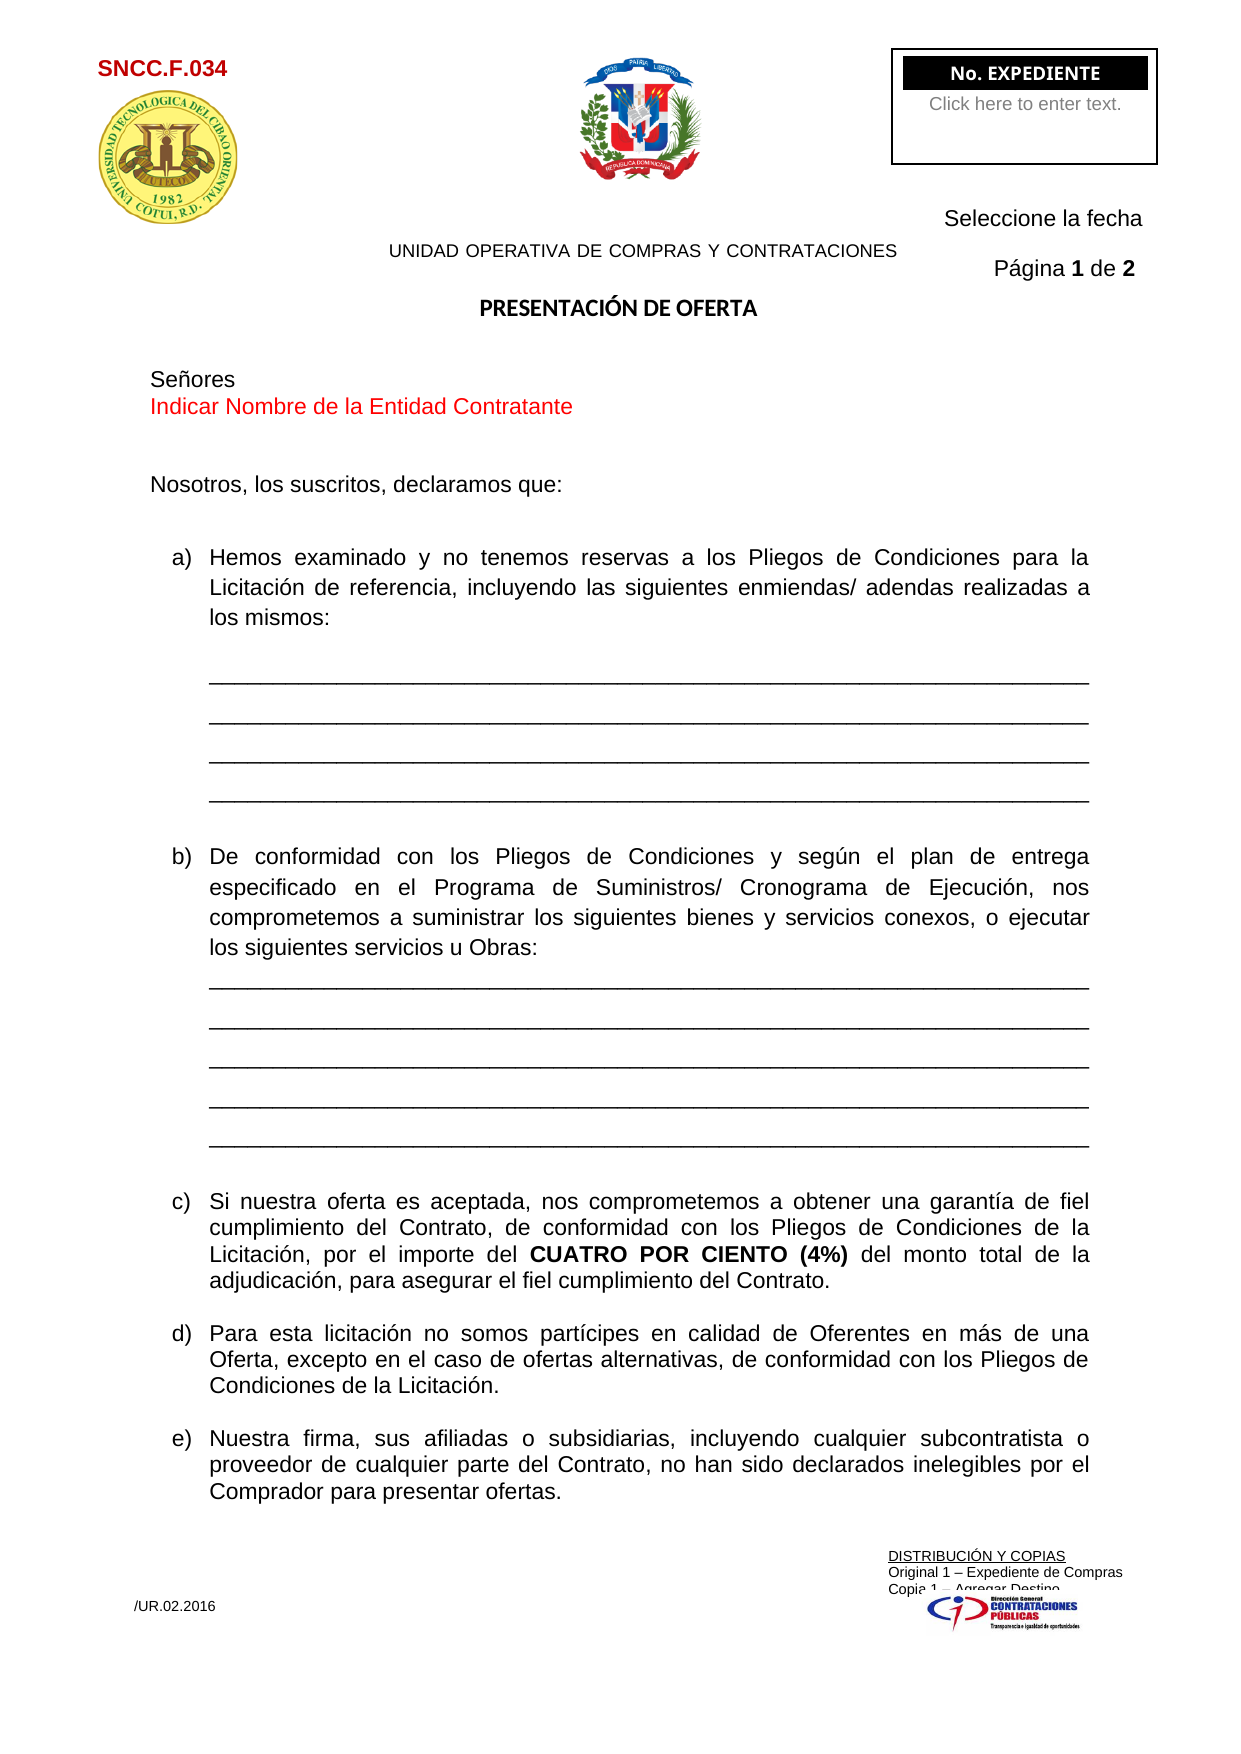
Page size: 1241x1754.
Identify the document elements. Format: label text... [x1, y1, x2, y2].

picture [921, 1590, 1091, 1637]
text _________________________________________________________________________________________________________________________________________________________________________________________________________________________________________________________________________________________________________________________________________________________ [209, 964, 1090, 1148]
list Hemos examinado y no tenemos reservas a los Pliegos de Condiciones para la Licitación de referencia, incluyendo las siguientes enmiendas/ adendas realizadas a los mismos: [172, 543, 1090, 630]
text Señores [150, 366, 1090, 393]
picture [579, 57, 702, 180]
picture [98, 89, 238, 224]
text Indicar Nombre de la Entidad Contratante [150, 393, 1090, 419]
list De conformidad con los Pliegos de Condiciones y según el plan de entrega especificado en el Programa de Suministros/ Cronograma de Ejecución, nos comprometemos a suministrar los siguientes bienes y servicios conexos, o ejecutar los siguientes servicios u Obras: [172, 843, 1090, 960]
list Nuestra firma, sus afiliadas o subsidiarias, incluyendo cualquier subcontratista o proveedor de cualquier parte del Contrato, no han sido declarados inelegibles por el Comprador para presentar ofertas. [172, 1425, 1090, 1504]
text Nosotros, los suscritos, declaramos que: [150, 471, 1090, 497]
text ____________________________________________________________________________________________________________________________________________________________________________________________________________________________________________________________________________________ [209, 659, 1090, 804]
list Si nuestra oferta es aceptada, nos comprometemos a obtener una garantía de fiel cumplimiento del Contrato, de conformidad con los Pliegos de Condiciones de la Licitación, por el importe del CUATRO POR CIENTO (4%) del monto total de la adjudicación, para asegurar el fiel cumplimiento del Contrato. [172, 1188, 1090, 1293]
list Para esta licitación no somos partícipes en calidad de Oferentes en más de una Oferta, excepto en el caso de ofertas alternativas, de conformidad con los Pliegos de Condiciones de [172, 1320, 1090, 1399]
